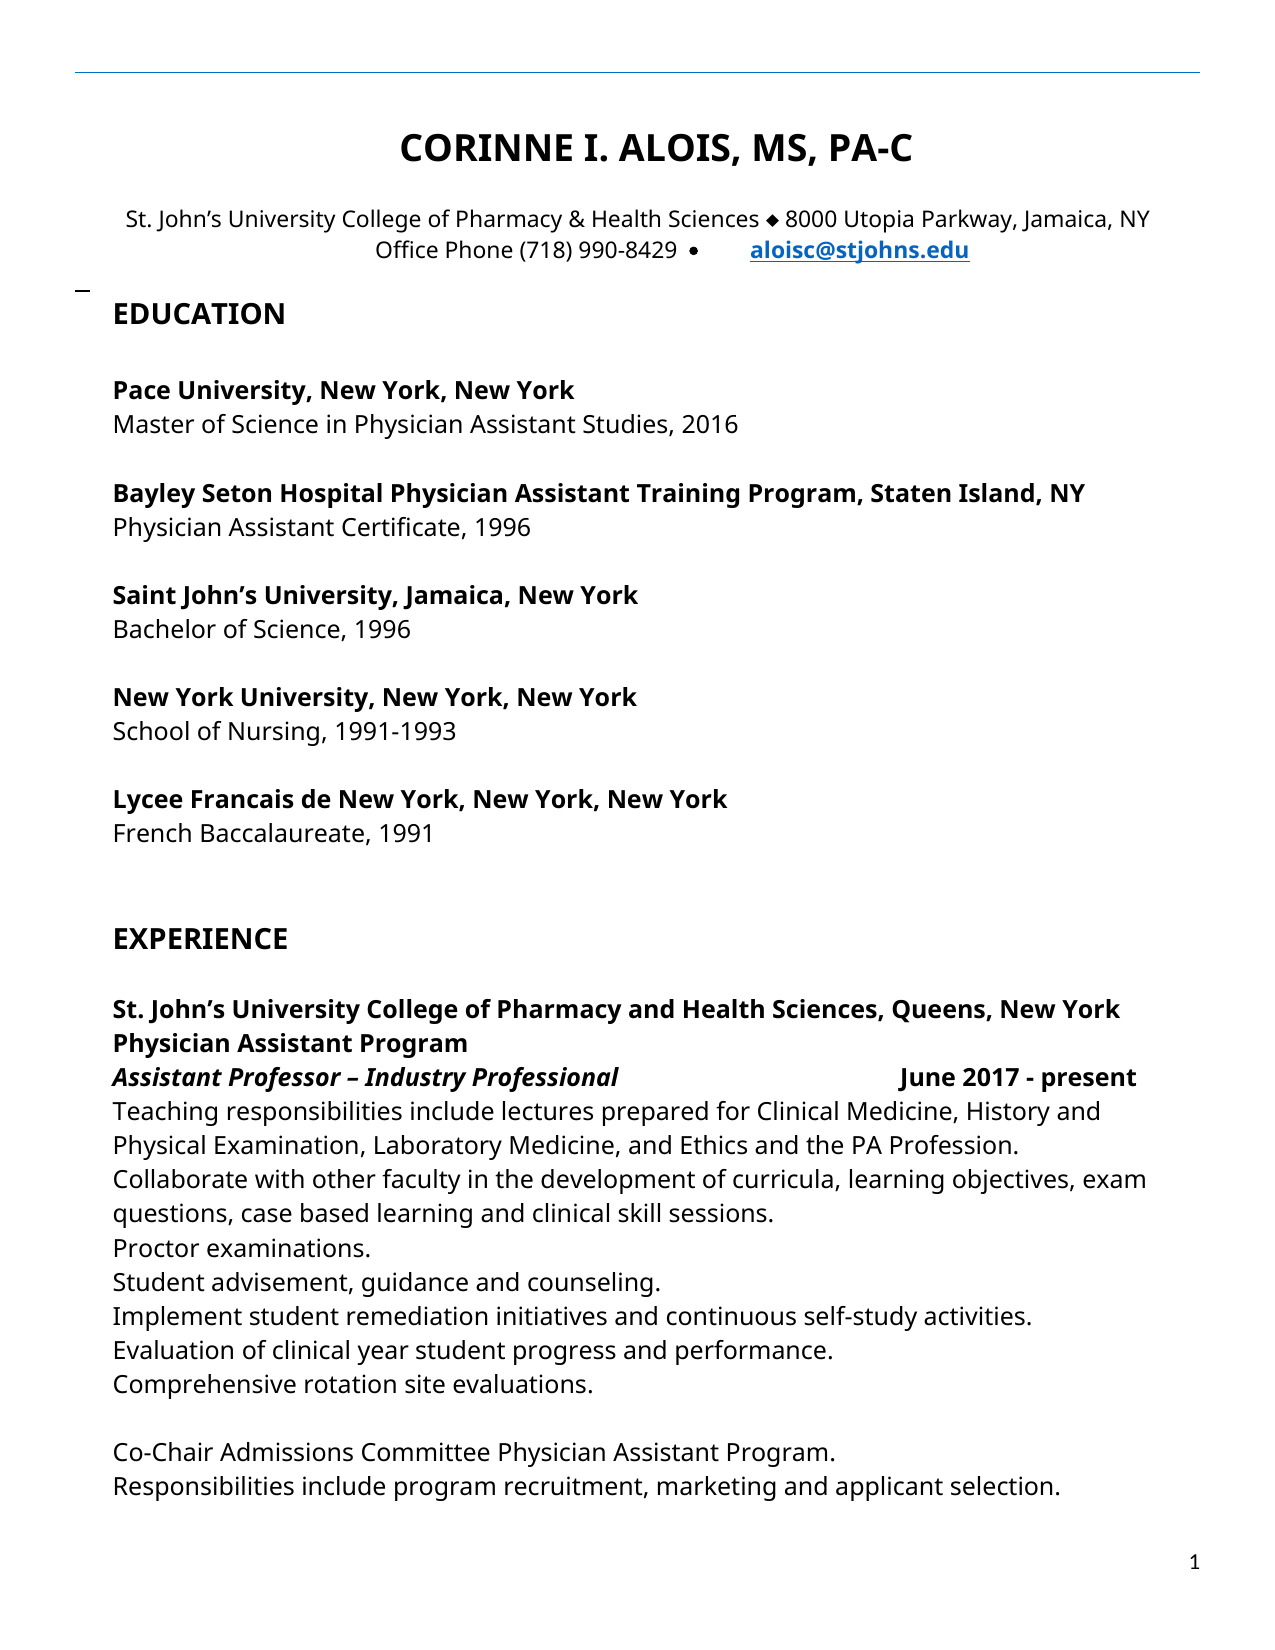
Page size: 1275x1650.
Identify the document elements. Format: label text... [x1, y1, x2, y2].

text Lycee Francais de New York, New York, New York [112, 782, 1200, 816]
text Office Phone (718) 990-8429 aloisc@stjohns.edu [375, 234, 1200, 266]
text Comprehensive rotation site evaluations. [112, 1366, 1200, 1401]
text Master of Science in Physician Assistant Studies, 2016 [75, 407, 1200, 441]
text Proctor examinations. [112, 1230, 1200, 1264]
text Assistant Professor – Industry Professional June 2017 - present [112, 1060, 1200, 1094]
text Teaching responsibilities include lectures prepared for Clinical Medicine, History and Physical Examination, Laboratory Medicine, and Ethics and the PA Profession. [112, 1094, 1200, 1162]
text Co-Chair Admissions Committee Physician Assistant Program. [112, 1434, 1200, 1469]
text Collaborate with other faculty in the development of curricula, learning objectives, exam questions, case based learning and clinical skill sessions. [112, 1162, 1200, 1230]
text Bayley Seton Hospital Physician Assistant Training Program, Staten Island, NY [112, 475, 1200, 509]
text Pace University, New York, New York [75, 373, 1200, 407]
text St. John’s University College of Pharmacy & Health Sciences 8000 Utopia Parkway, Jamaica, NY [75, 203, 1200, 234]
text New York University, New York, New York [112, 679, 1200, 714]
text Student advisement, guidance and counseling. [112, 1264, 1200, 1298]
text EXPERIENCE [112, 918, 1200, 958]
text Saint John’s University, Jamaica, New York [112, 577, 1200, 611]
text Bachelor of Science, 1996 [112, 611, 1200, 646]
text French Baccalaureate, 1991 [112, 816, 1200, 850]
text Implement student remediation initiatives and continuous self-study activities. [112, 1298, 1200, 1332]
text Responsibilities include program recruitment, marketing and applicant selection. [112, 1469, 1200, 1503]
text School of Nursing, 1991-1993 [112, 714, 1200, 748]
text EDUCATION [75, 294, 1200, 333]
text St. John’s University College of Pharmacy and Health Sciences, Queens, New York [112, 992, 1200, 1026]
text CORINNE I. ALOIS, MS, PA-C [75, 121, 1200, 172]
text Physician Assistant Certificate, 1996 [112, 509, 1200, 543]
text Physician Assistant Program [112, 1026, 1200, 1060]
text Evaluation of clinical year student progress and performance. [112, 1332, 1200, 1366]
